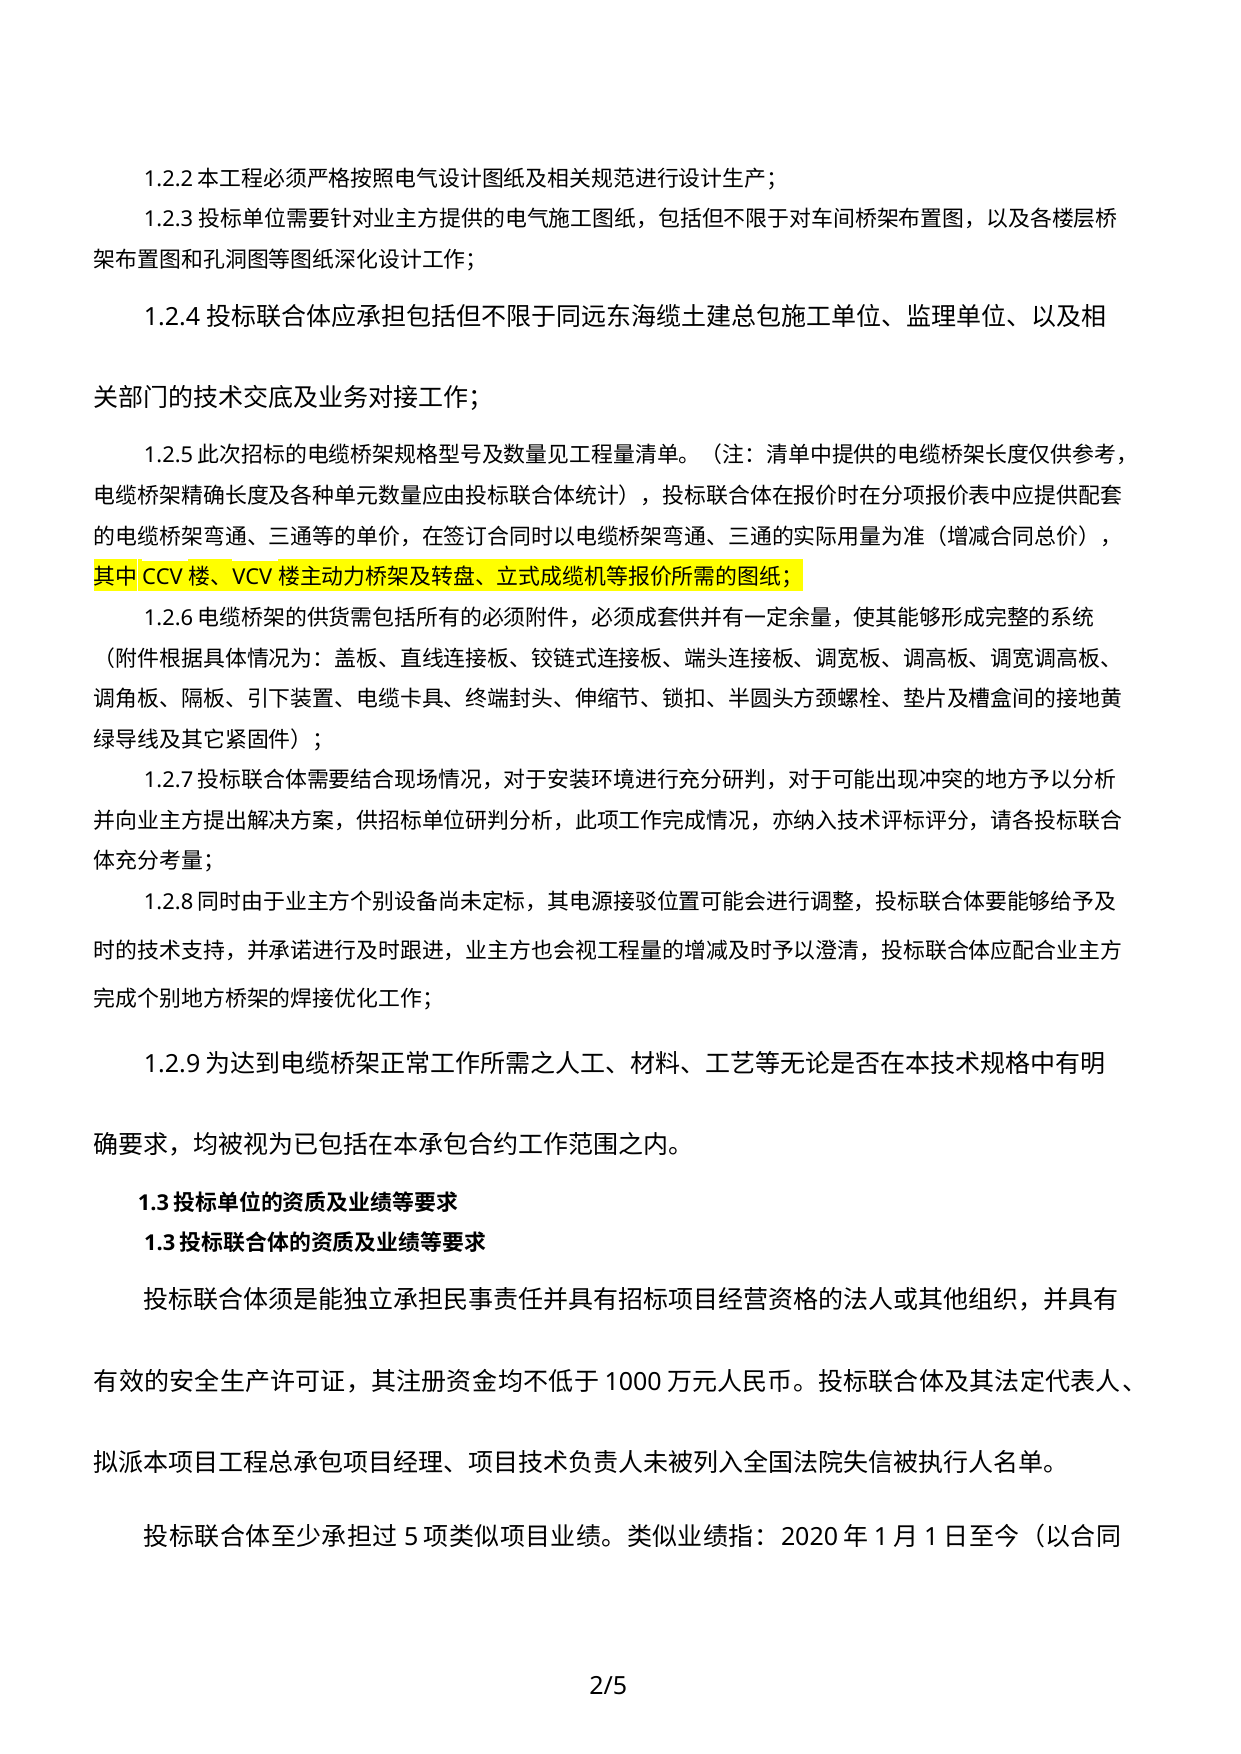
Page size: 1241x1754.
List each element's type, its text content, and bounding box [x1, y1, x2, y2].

text 1.2.3 投标单位需要针对业主方提供的电气施工图纸，包括但不限于对车间桥架布置图，以及各楼层桥架布置图和孔洞图等图纸深化设计工作； [94, 201, 1122, 274]
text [94, 1502, 1122, 1567]
text 1.2.6电缆桥架的供货需包括所有的必须附件，必须成套供并有一定余量，使其能够形成完整的系统（附件根据具体情况为：盖板、直线连接板、铰链式连接板、端头连接板、调宽板、调高板、调宽调高板、调角板、隔板、引下装置、电缆卡具、终端封头、伸缩节、锁扣、半圆头方颈螺栓、垫片及槽盒间的接地黄绿导线及其它紧固件）； [94, 599, 1122, 754]
text 1.2.8同时由于业主方个别设备尚未定标，其电源接驳位置可能会进行调整，投标联合体要能够给予及时的技术支持，并承诺进行及时跟进，业主方也会视工程量的增减及时予以澄清，投标联合体应配合业主方完成个别地方桥架的焊接优化工作； [94, 883, 1122, 1013]
text 1.2.2本工程必须严格按照电气设计图纸及相关规范进行设计生产； [94, 160, 1122, 193]
text 1.2.9为达到电缆桥架正常工作所需之人工、材料、工艺等无论是否在本技术规格中有明确要求，均被视为已包括在本承包合约工作范围之内。 [94, 1029, 1122, 1176]
text 1.3投标单位的资质及业绩等要求 [94, 1184, 1122, 1217]
text 投标联合体须是能独立承担民事责任并具有招标项目经营资格的法人或其他组织，并具有有效的安全生产许可证，其注册资金均不低于1000万元人民币。投标联合体及其法定代表人、拟派本项目工程总承包项目经理、项目技术负责人未被列入全国法院失信被执行人名单。 [94, 1265, 1122, 1493]
text 1.2.4 投标联合体应承担包括但不限于同远东海缆土建总包施工单位、监理单位、以及相关部门的技术交底及业务对接工作； [94, 282, 1122, 428]
text 1.2.7投标联合体需要结合现场情况，对于安装环境进行充分研判，对于可能出现冲突的地方予以分析并向业主方提出解决方案，供招标单位研判分析，此项工作完成情况，亦纳入技术评标评分，请各投标联合体充分考量； [94, 762, 1122, 876]
text 1.2.5此次招标的电缆桥架规格型号及数量见工程量清单。（注：清单中提供的电缆桥架长度仅供参考，电缆桥架精确长度及各种单元数量应由投标联合体统计），投标联合体在报价时在分项报价表中应提供配套的电缆桥架弯通、三通等的单价，在签订合同时以电缆桥架弯通、三通的实际用量为准（增减合同总价），其中CCV 楼、VCV 楼主动力桥架及转盘、立式成缆机等报价所需的图纸； [94, 437, 1122, 592]
text 1.3投标联合体的资质及业绩等要求 [94, 1225, 1122, 1257]
